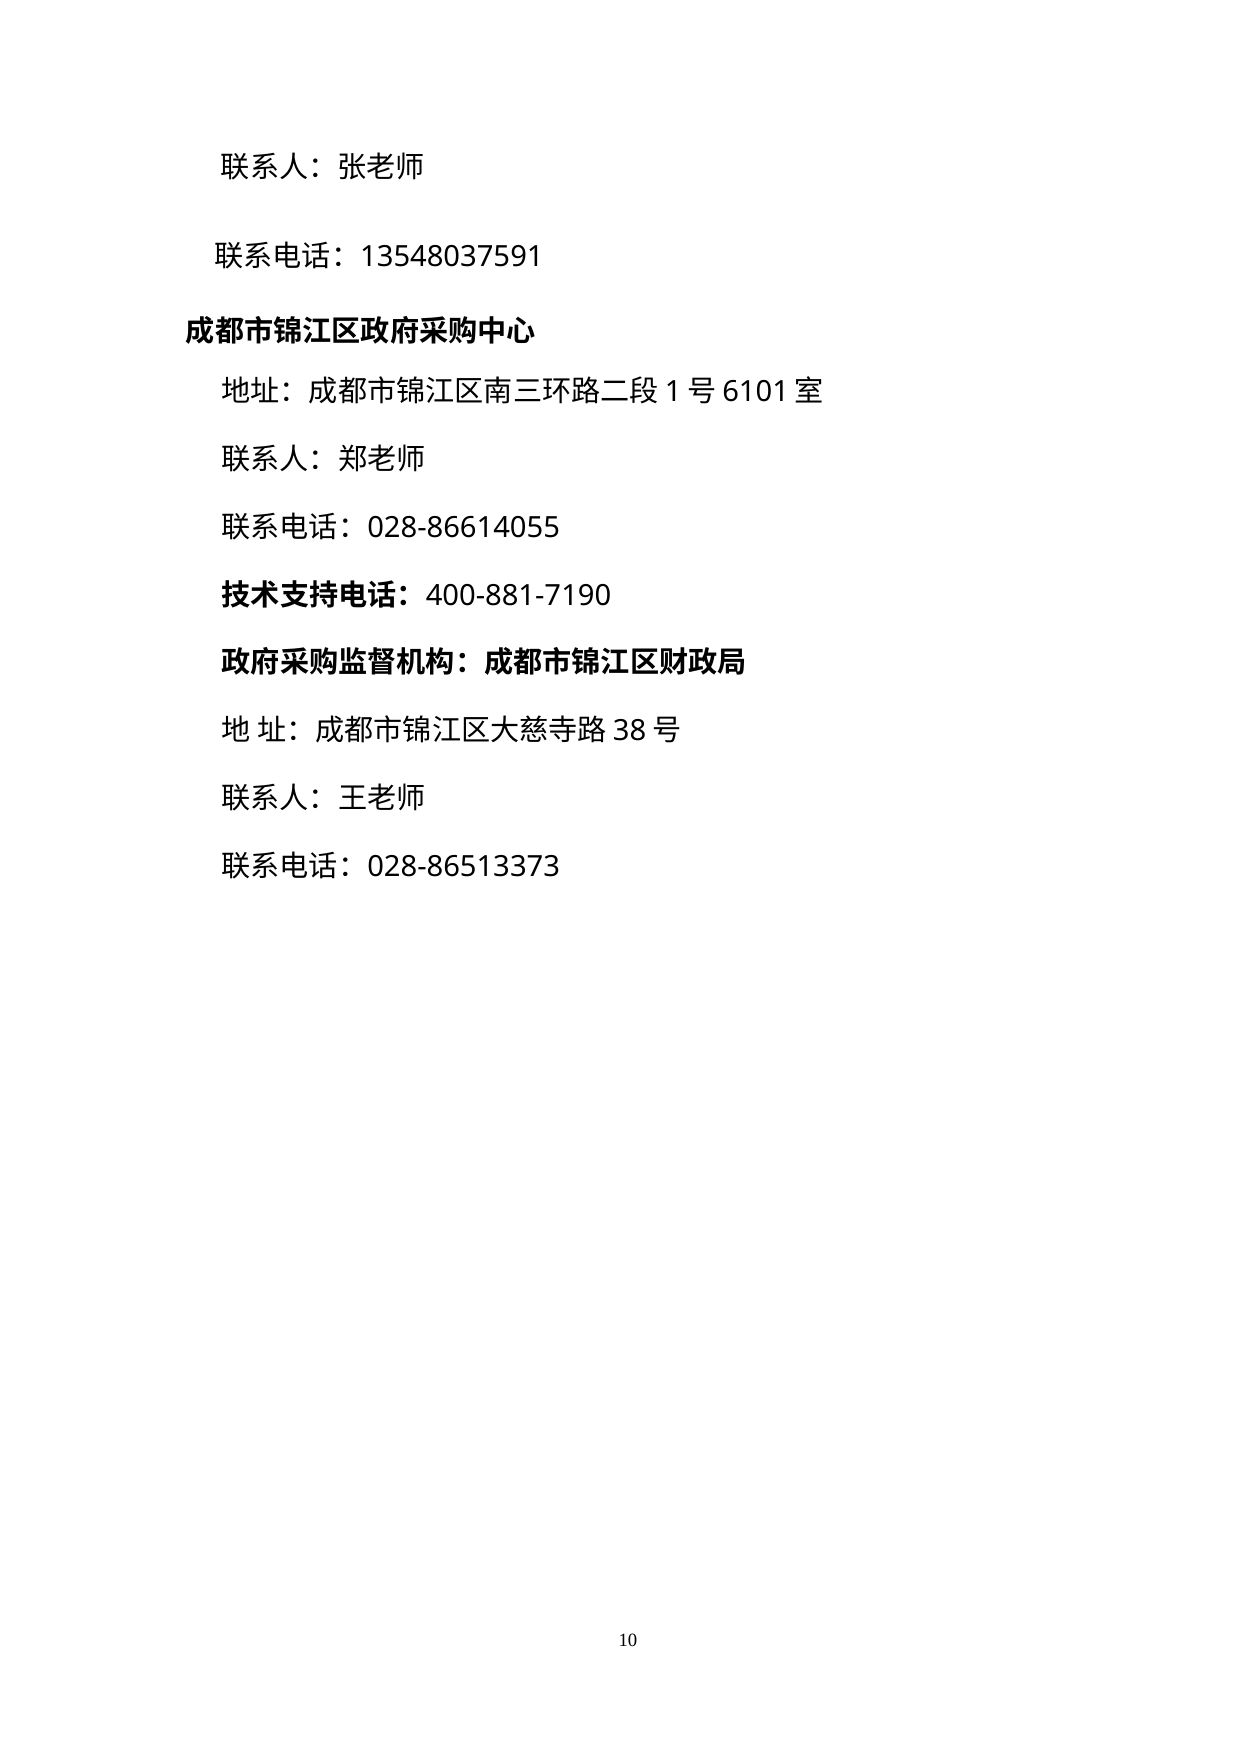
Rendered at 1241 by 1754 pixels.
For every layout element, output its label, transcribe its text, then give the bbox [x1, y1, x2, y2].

text 政府采购监督机构：成都市锦江区财政局 [148, 626, 1107, 694]
text 联系人：王老师 [148, 762, 1107, 830]
text 成都市锦江区政府采购中心 [148, 288, 1107, 354]
text 联系人：郑老师 [148, 422, 1107, 490]
text 技术支持电话：400-881-7190 [148, 558, 1107, 626]
text 地址：成都市锦江区南三环路二段1号6101室 [148, 354, 1107, 422]
text 联系电话：13548037591 [148, 220, 1107, 288]
text 联系人：张老师 [148, 131, 1107, 199]
text 地 址：成都市锦江区大慈寺路38号 [148, 694, 1107, 762]
text 联系电话：028-86513373 [148, 830, 1107, 898]
text 联系电话：028-86614055 [148, 490, 1107, 558]
